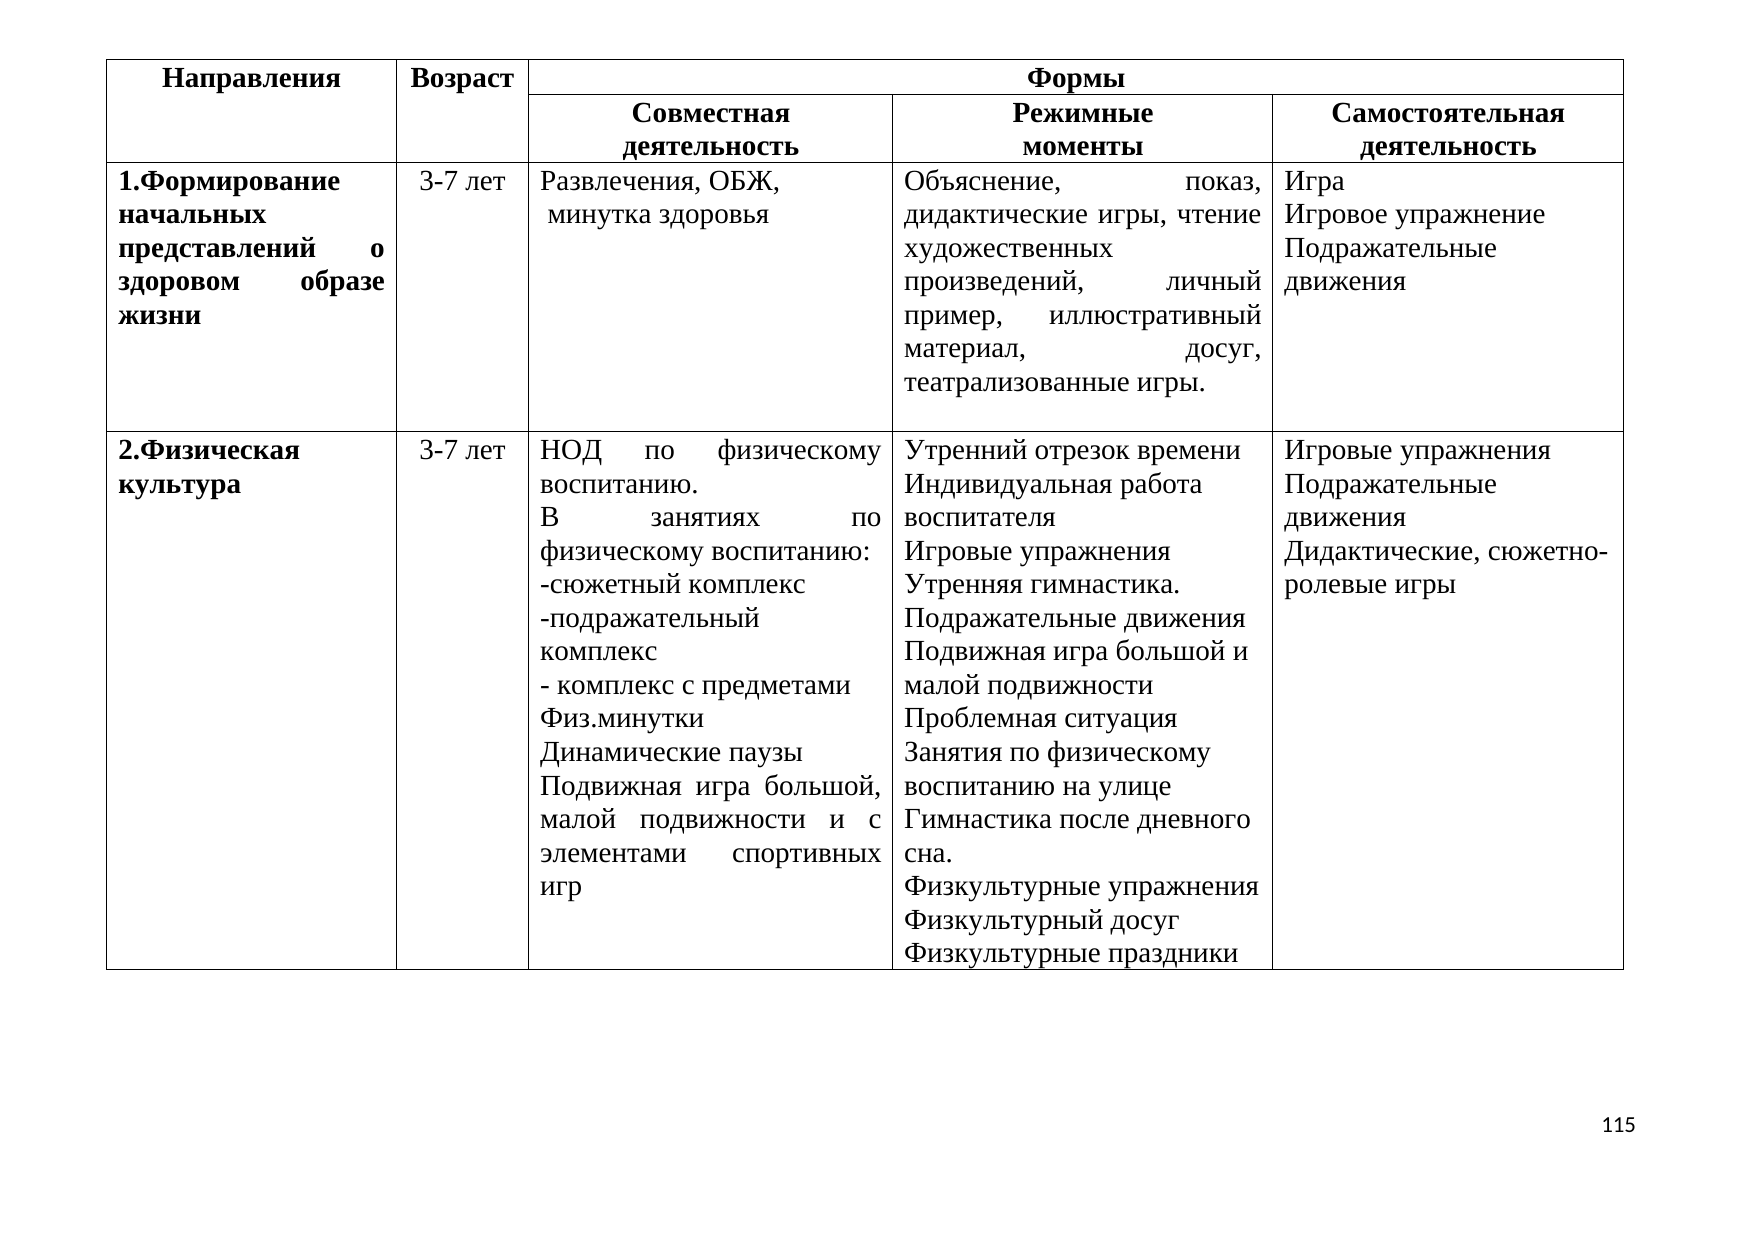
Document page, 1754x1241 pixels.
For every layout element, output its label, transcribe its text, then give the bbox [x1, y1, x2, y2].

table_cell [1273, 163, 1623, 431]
table_header Направления [107, 60, 396, 162]
table_cell 1.Формирование начальных представлений о здоровом образе жизни [107, 163, 396, 431]
table_header Формы [529, 60, 1623, 94]
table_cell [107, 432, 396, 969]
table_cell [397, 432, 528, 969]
table_cell Совместная деятельность [529, 95, 892, 162]
table_cell Развлечения, ОБЖ, минутка здоровья [529, 163, 892, 431]
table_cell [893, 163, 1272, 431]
table_header Возраст [397, 60, 528, 162]
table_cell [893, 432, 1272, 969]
table_cell Режимные моменты [893, 95, 1272, 162]
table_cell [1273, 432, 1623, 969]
table_cell Самостоятельная деятельность [1273, 95, 1623, 162]
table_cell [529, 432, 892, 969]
table_cell 3-7 лет [397, 163, 528, 431]
